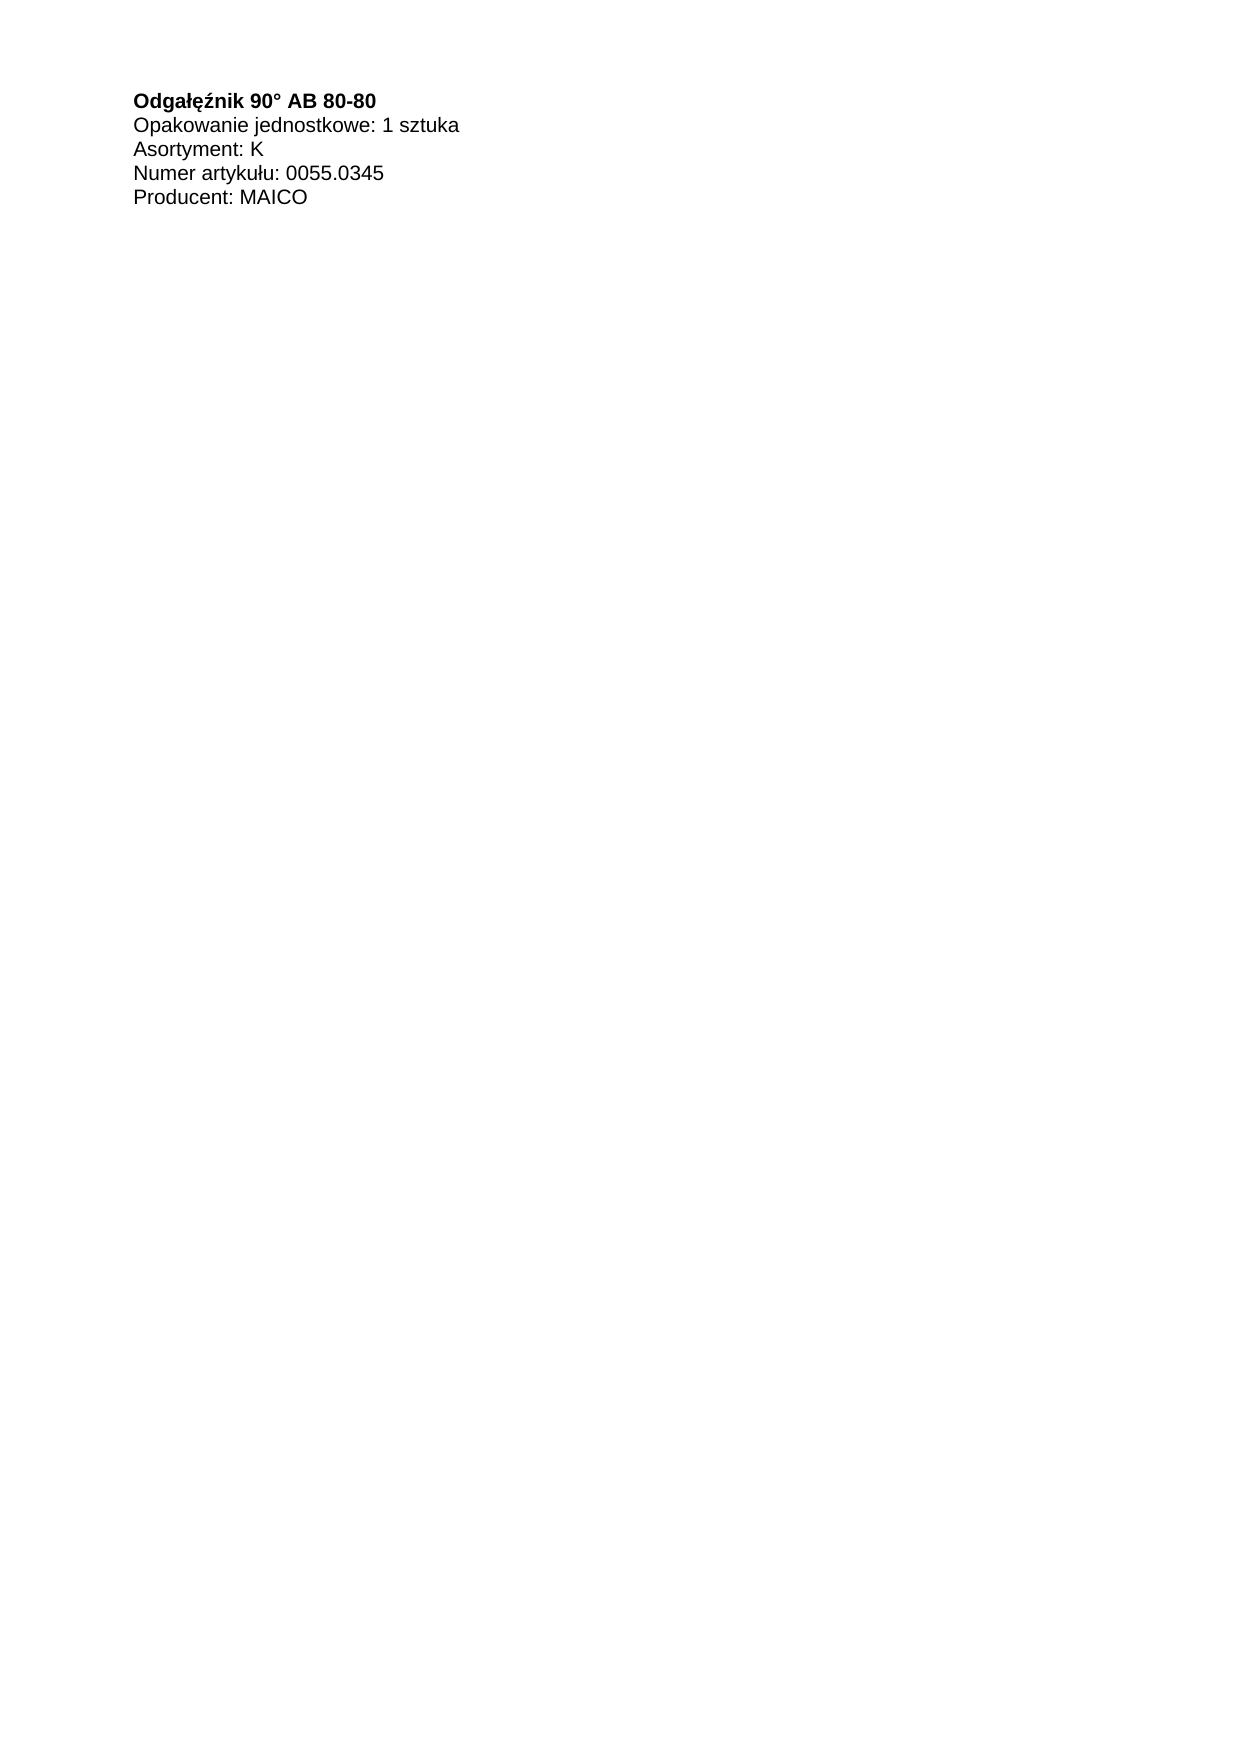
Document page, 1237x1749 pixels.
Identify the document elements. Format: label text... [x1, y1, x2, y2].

text Odgałęźnik 90° AB 80-80Opakowanie jednostkowe: 1 sztukaAsortyment: K Numer artykułu: 0055.0345Producent: MAICO [133, 89, 1148, 208]
